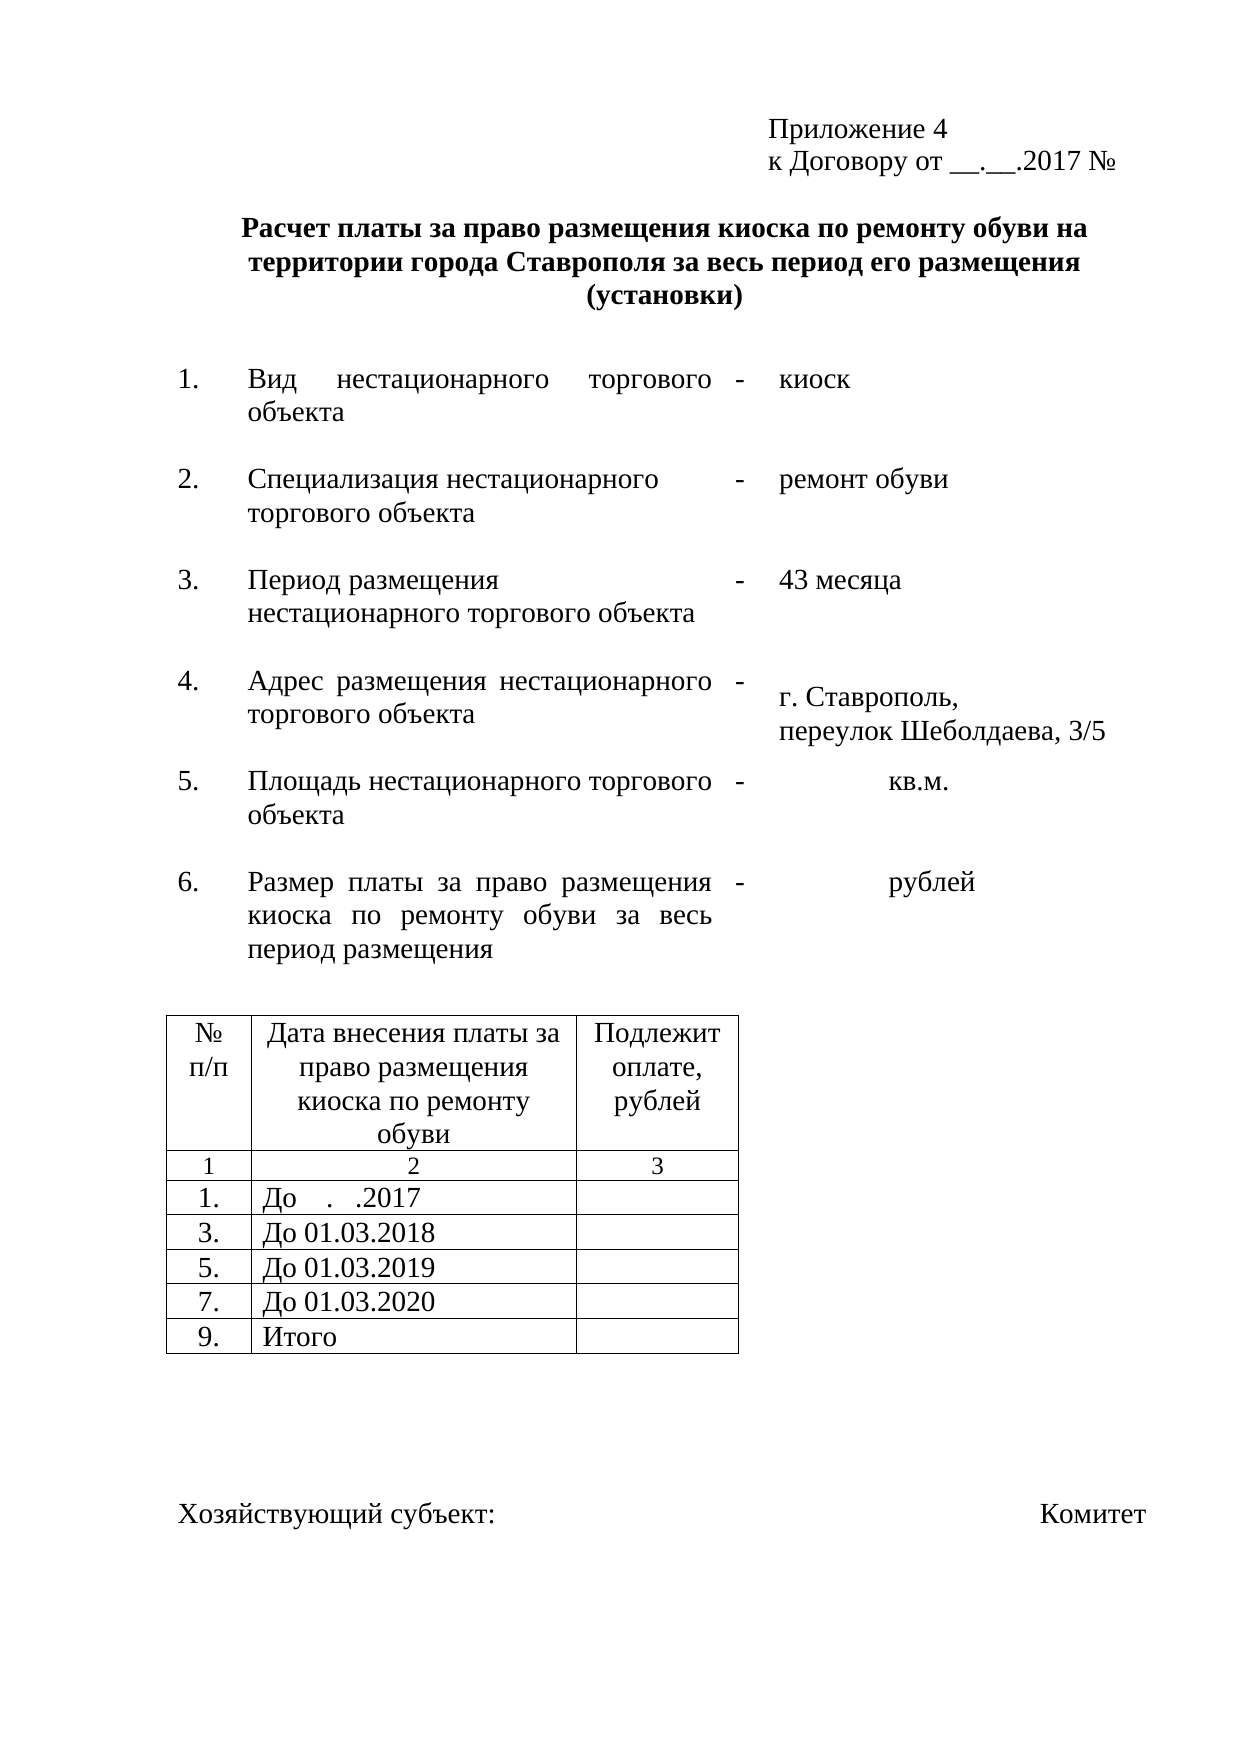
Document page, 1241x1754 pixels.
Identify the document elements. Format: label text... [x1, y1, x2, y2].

table_header Дата внесения платы за право размещения киоска по ремонту обуви [252, 1016, 576, 1150]
table_cell - [724, 864, 768, 964]
table_cell 3. [166, 562, 236, 663]
table_header Вид нестационарного торгового объекта [236, 361, 723, 461]
text Расчет платы за право размещения киоска по ремонту обуви на территории города Ставрополя за весь период его размещения (установки) [177, 210, 1152, 311]
text Хозяйствующий субъект: Комитет [177, 1503, 1152, 1528]
table_cell До . .2017 [252, 1181, 576, 1214]
table_cell До 01.03.2018 [252, 1215, 576, 1249]
table_cell ремонт обуви [768, 461, 1163, 562]
table_cell 2 [252, 1151, 576, 1179]
table_cell 43 месяца [768, 562, 1163, 663]
table_cell Итого [252, 1319, 576, 1352]
table_cell - [724, 663, 768, 763]
table_cell Площадь нестационарного торгового объекта [236, 763, 723, 864]
table_cell 9. [167, 1319, 251, 1352]
table_cell рублей [768, 864, 1163, 964]
table_header 1. [166, 361, 236, 461]
text к Договору от __.__.2017 № [177, 143, 1152, 177]
table_cell кв.м. [768, 763, 1163, 864]
table_cell 4. [166, 663, 236, 763]
table_cell 2. [166, 461, 236, 562]
table_cell - [724, 461, 768, 562]
table_cell Адрес размещения нестационарного торгового объекта [236, 663, 723, 763]
table_cell Размер платы за право размещения киоска по ремонту обуви за весь период размещения [236, 864, 723, 964]
table_cell 1. [167, 1181, 251, 1214]
table_cell - [724, 562, 768, 663]
table_cell До 01.03.2020 [252, 1284, 576, 1318]
table_cell Специализация нестационарного торгового объекта [236, 461, 723, 562]
table_cell 5. [167, 1250, 251, 1283]
table_cell [577, 1250, 738, 1283]
table_cell г. Ставрополь, переулок Шеболдаева, 3/5 [768, 663, 1163, 763]
table_cell 1 [167, 1151, 251, 1179]
table_cell - [724, 763, 768, 864]
table_header № п/п [167, 1016, 251, 1150]
table_cell [577, 1181, 738, 1214]
table_cell 3 [577, 1151, 738, 1179]
table_header - [724, 361, 768, 461]
table_cell [577, 1215, 738, 1249]
text Приложение 4 [768, 118, 1152, 143]
table_cell 7. [167, 1284, 251, 1318]
table_cell Период размещения нестационарного торгового объекта [236, 562, 723, 663]
table_header Подлежит оплате, рублей [577, 1016, 738, 1150]
table_cell 6. [166, 864, 236, 964]
table_cell 3. [167, 1215, 251, 1249]
table_cell [577, 1319, 738, 1352]
table_header киоск [768, 361, 1163, 461]
table_cell До 01.03.2019 [252, 1250, 576, 1283]
table_cell [577, 1284, 738, 1318]
table_cell 5. [166, 763, 236, 864]
